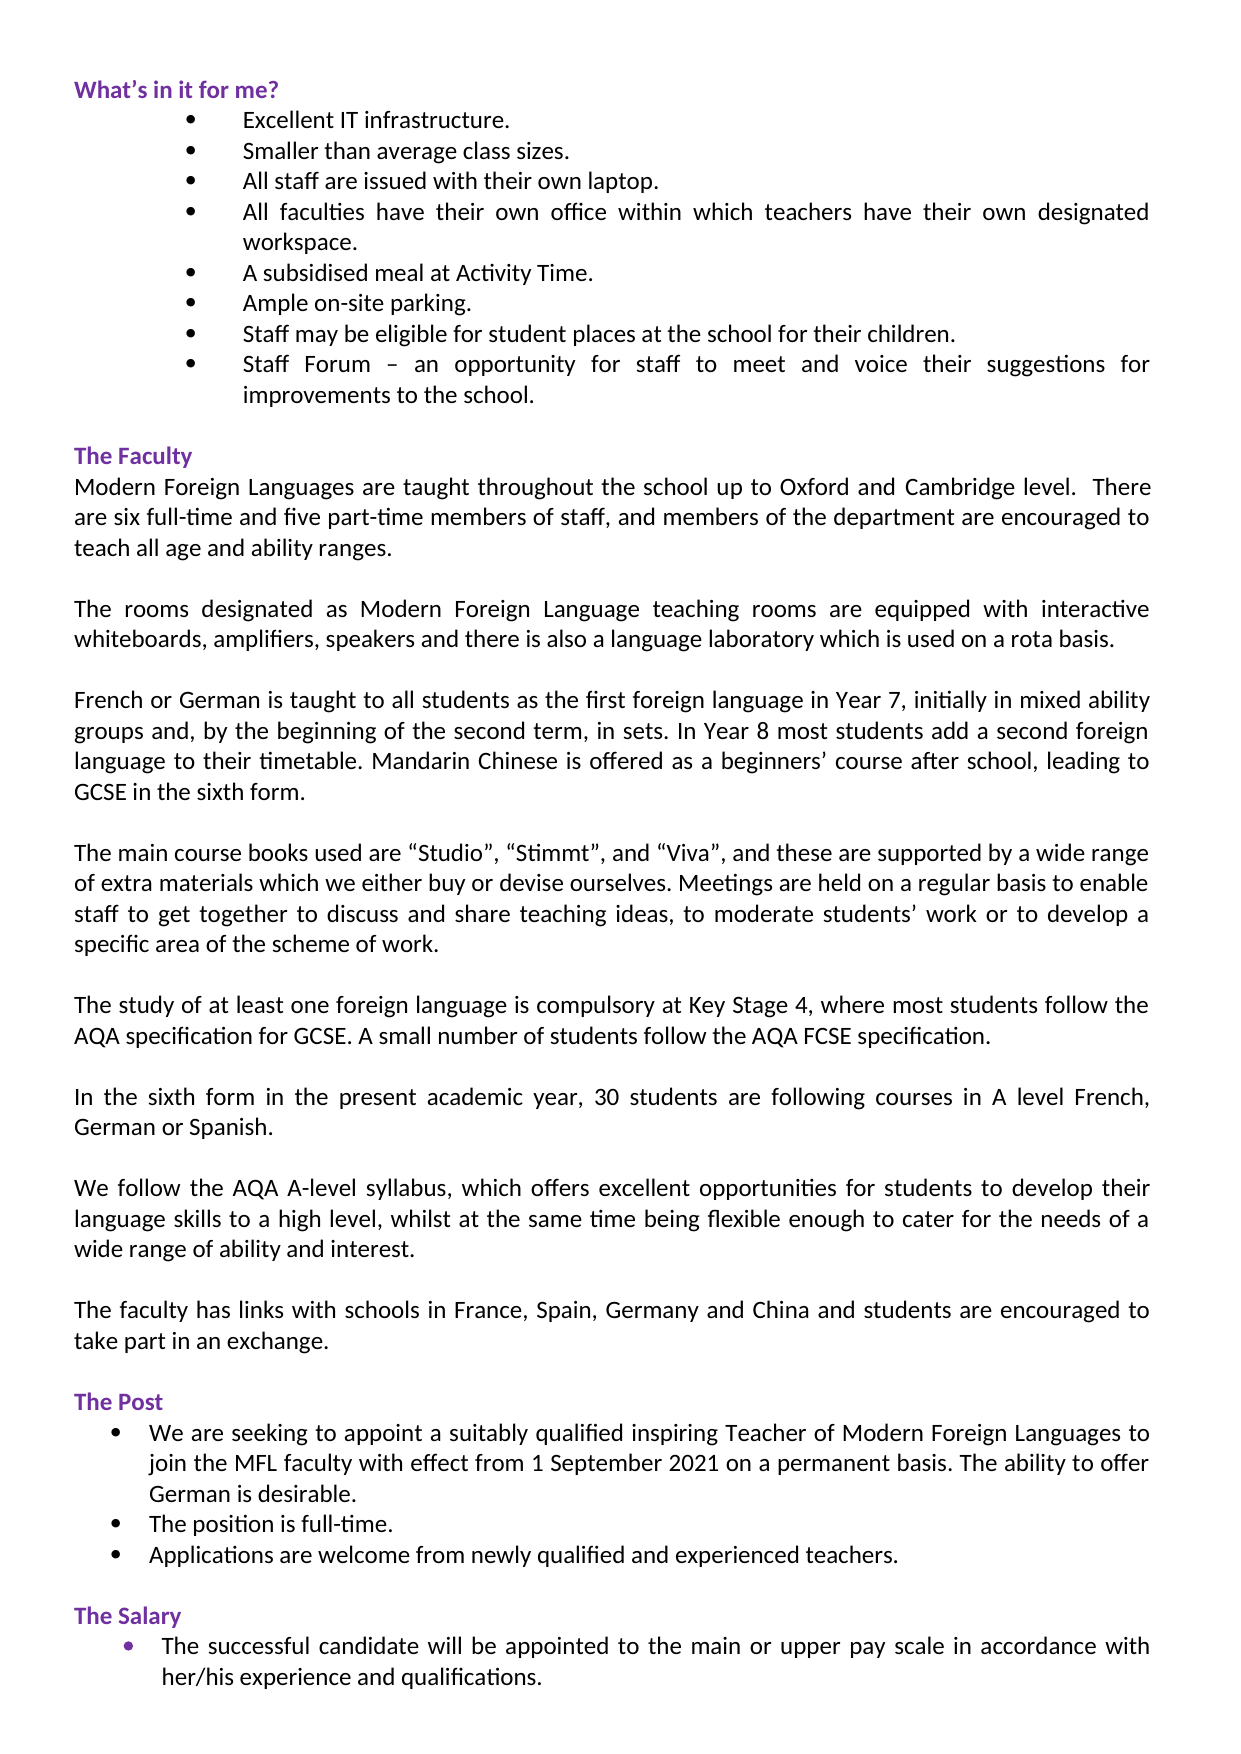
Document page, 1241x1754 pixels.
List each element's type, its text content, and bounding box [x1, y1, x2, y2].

text The main course books used are “Studio”, “Stimmt”, and “Viva”, and these are supported by a wide range of extra materials which we either buy or devise ourselves. Meetings are held on a regular basis to enable staff to get together to discuss and share teaching ideas, to moderate students’ work or to develop a specific area of the scheme of work. [74, 837, 1152, 959]
text We follow the AQA A-level syllabus, which offers excellent opportunities for students to develop their language skills to a high level, whilst at the same time being flexible enough to cater for the needs of a wide range of ability and interest. [74, 1173, 1152, 1264]
list The position is full-time. [111, 1508, 1152, 1539]
list A subsidised meal at Activity Time. [186, 257, 1152, 287]
list All staff are issued with their own laptop. [186, 165, 1152, 196]
text The Post [74, 1386, 1152, 1417]
list Excellent IT infrastructure. [186, 104, 1152, 135]
list All faculties have their own office within which teachers have their own designated workspace. [186, 196, 1152, 257]
text The faculty has links with schools in France, Spain, Germany and China and students are encouraged to take part in an exchange. [74, 1295, 1152, 1356]
text The study of at least one foreign language is compulsory at Key Stage 4, where most students follow the AQA specification for GCSE. A small number of students follow the AQA FCSE specification. [74, 989, 1152, 1051]
list Staff may be eligible for student places at the school for their children. [186, 318, 1152, 348]
text French or German is taught to all students as the first foreign language in Year 7, initially in mixed ability groups and, by the beginning of the second term, in sets. In Year 8 most students add a second foreign language to their timetable. Mandarin Chinese is offered as a beginners’ course after school, leading to GCSE in the sixth form. [74, 684, 1152, 806]
list Applications are welcome from newly qualified and experienced teachers. [111, 1539, 1152, 1569]
list Ample on-site parking. [186, 287, 1152, 318]
text In the sixth form in the present academic year, 30 students are following courses in A level French, German or Spanish. [74, 1081, 1152, 1142]
text What’s in it for me? [74, 74, 1152, 104]
list The successful candidate will be appointed to the main or upper pay scale in accordance with her/his experience and qualifications. [124, 1630, 1152, 1691]
text The Salary [74, 1600, 1152, 1630]
list Smaller than average class sizes. [186, 135, 1152, 165]
text The rooms designated as Modern Foreign Language teaching rooms are equipped with interactive whiteboards, amplifiers, speakers and there is also a language laboratory which is used on a rota basis. [74, 593, 1152, 654]
subtitle Modern Foreign Languages are taught throughout the school up to Oxford and Cambridge level. There are six full-time and five part-time members of staff, and members of the department are encouraged to teach all age and ability ranges. [74, 471, 1152, 562]
text The Faculty [74, 440, 1152, 471]
list Staff Forum – an opportunity for staff to meet and voice their suggestions for improvements to the school. [186, 348, 1152, 409]
list We are seeking to appoint a suitably qualified inspiring Teacher of Modern Foreign Languages to join the MFL faculty with effect from 1 September 2021 on a permanent basis. The ability to offer German is desirable. [111, 1417, 1152, 1508]
